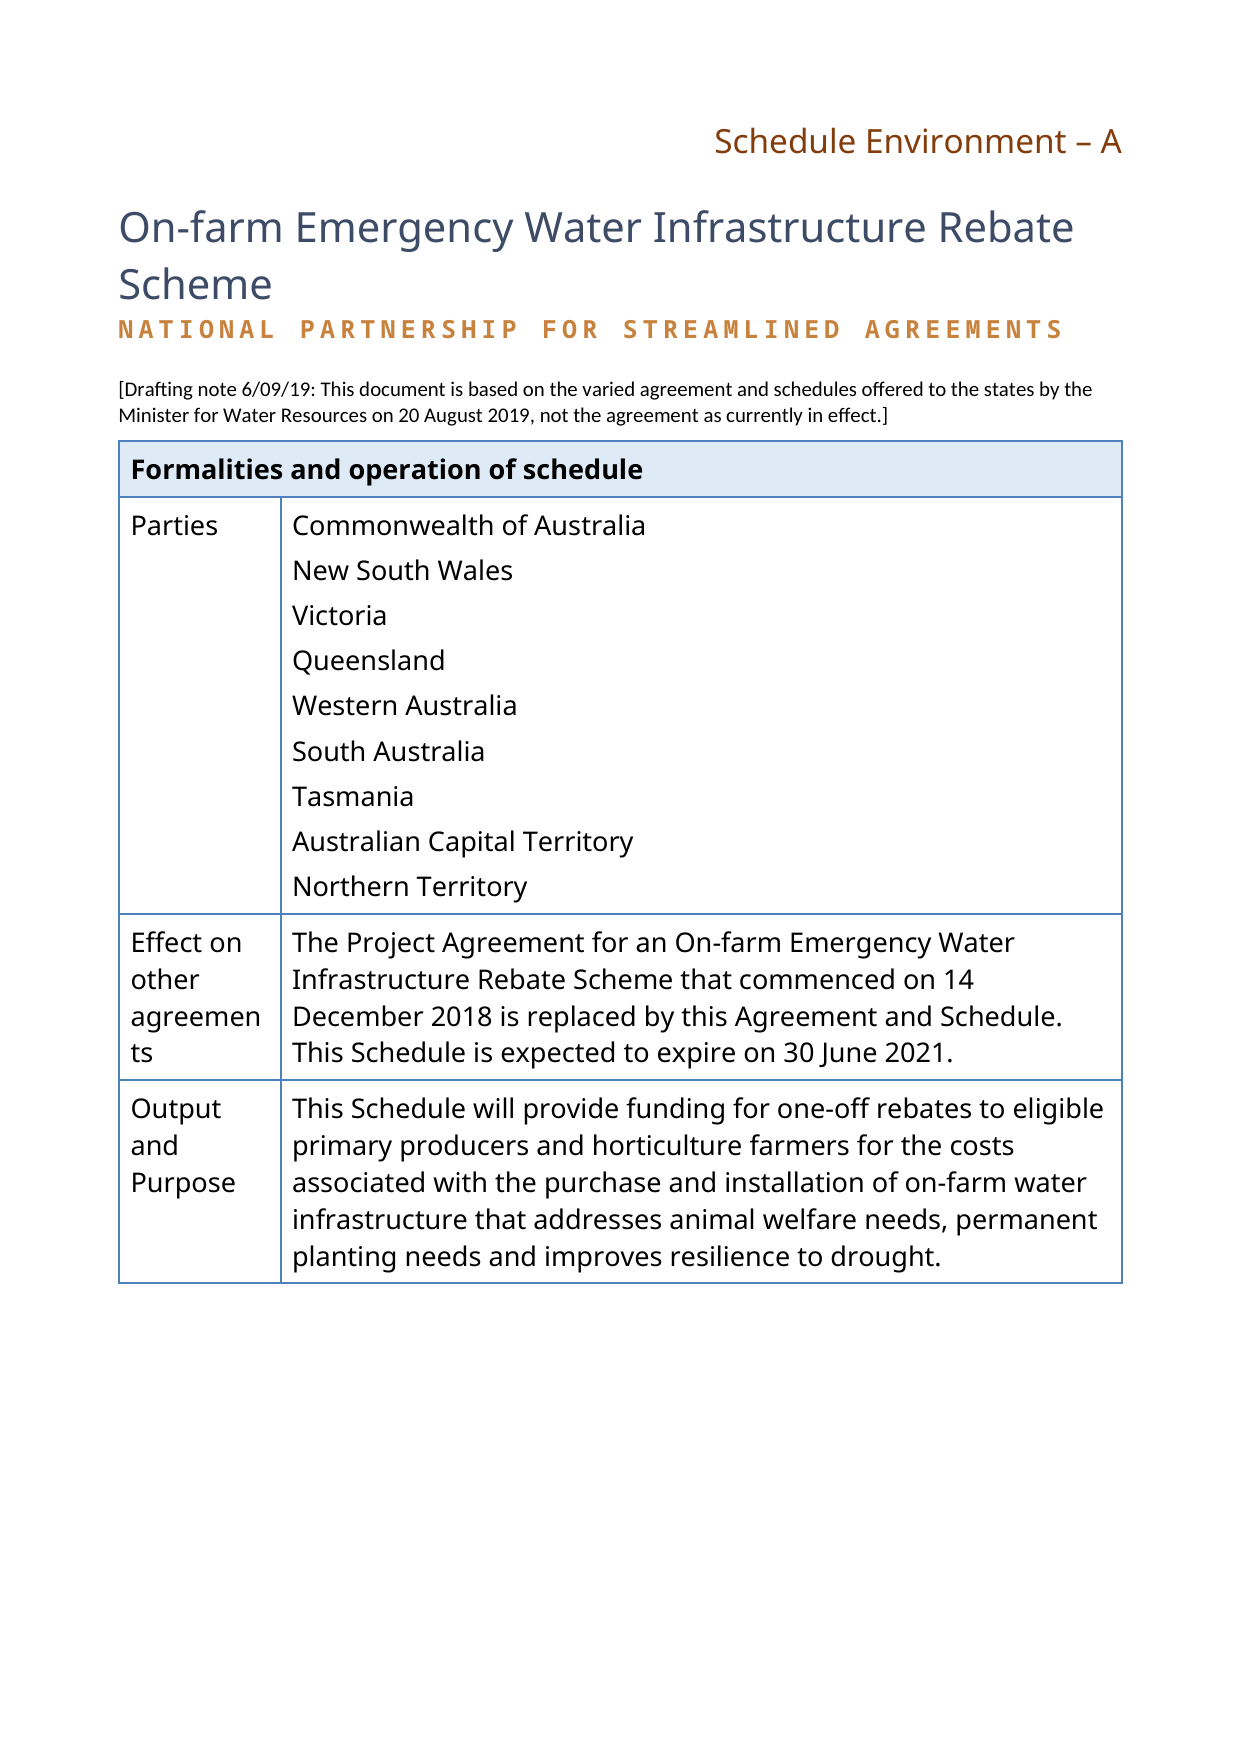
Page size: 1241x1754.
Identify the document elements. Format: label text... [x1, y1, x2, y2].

table_cell The Project Agreement for an On-farm Emergency Water Infrastructure Rebate Scheme that commenced on 14 December 2018 is replaced by this Agreement and Schedule. This Schedule is expected to expire on 30 June 2021. [282, 915, 1121, 1079]
table_header Formalities and operation of schedule [120, 442, 1121, 496]
subtitle Schedule Environment – A [118, 118, 1122, 163]
table_cell Effect on other agreements [120, 915, 280, 1079]
table_cell Parties [120, 498, 280, 913]
table_cell This Schedule will provide funding for one-off rebates to eligible primary producers and horticulture farmers for the costs associated with the purchase and installation of on-farm water infrastructure that addresses animal welfare needs, permanent planting needs and improves resilience to drought. [282, 1081, 1121, 1282]
table_cell Commonwealth of Australia New South Wales Victoria Queensland Western Australia South Australia Tasmania Australian Capital Territory Northern Territory [282, 498, 1121, 913]
text [Drafting note 6/09/19: This document is based on the varied agreement and schedules offered to the states by the Minister for Water Resources on 20 August 2019, not the agreement as currently in effect.] [118, 377, 1122, 427]
title On-farm Emergency Water Infrastructure Rebate Scheme [118, 198, 1122, 311]
table_cell Output and Purpose [120, 1081, 280, 1282]
subtitle National Partnership FOR STREAMLINED AGREEMENTS [118, 311, 1122, 345]
